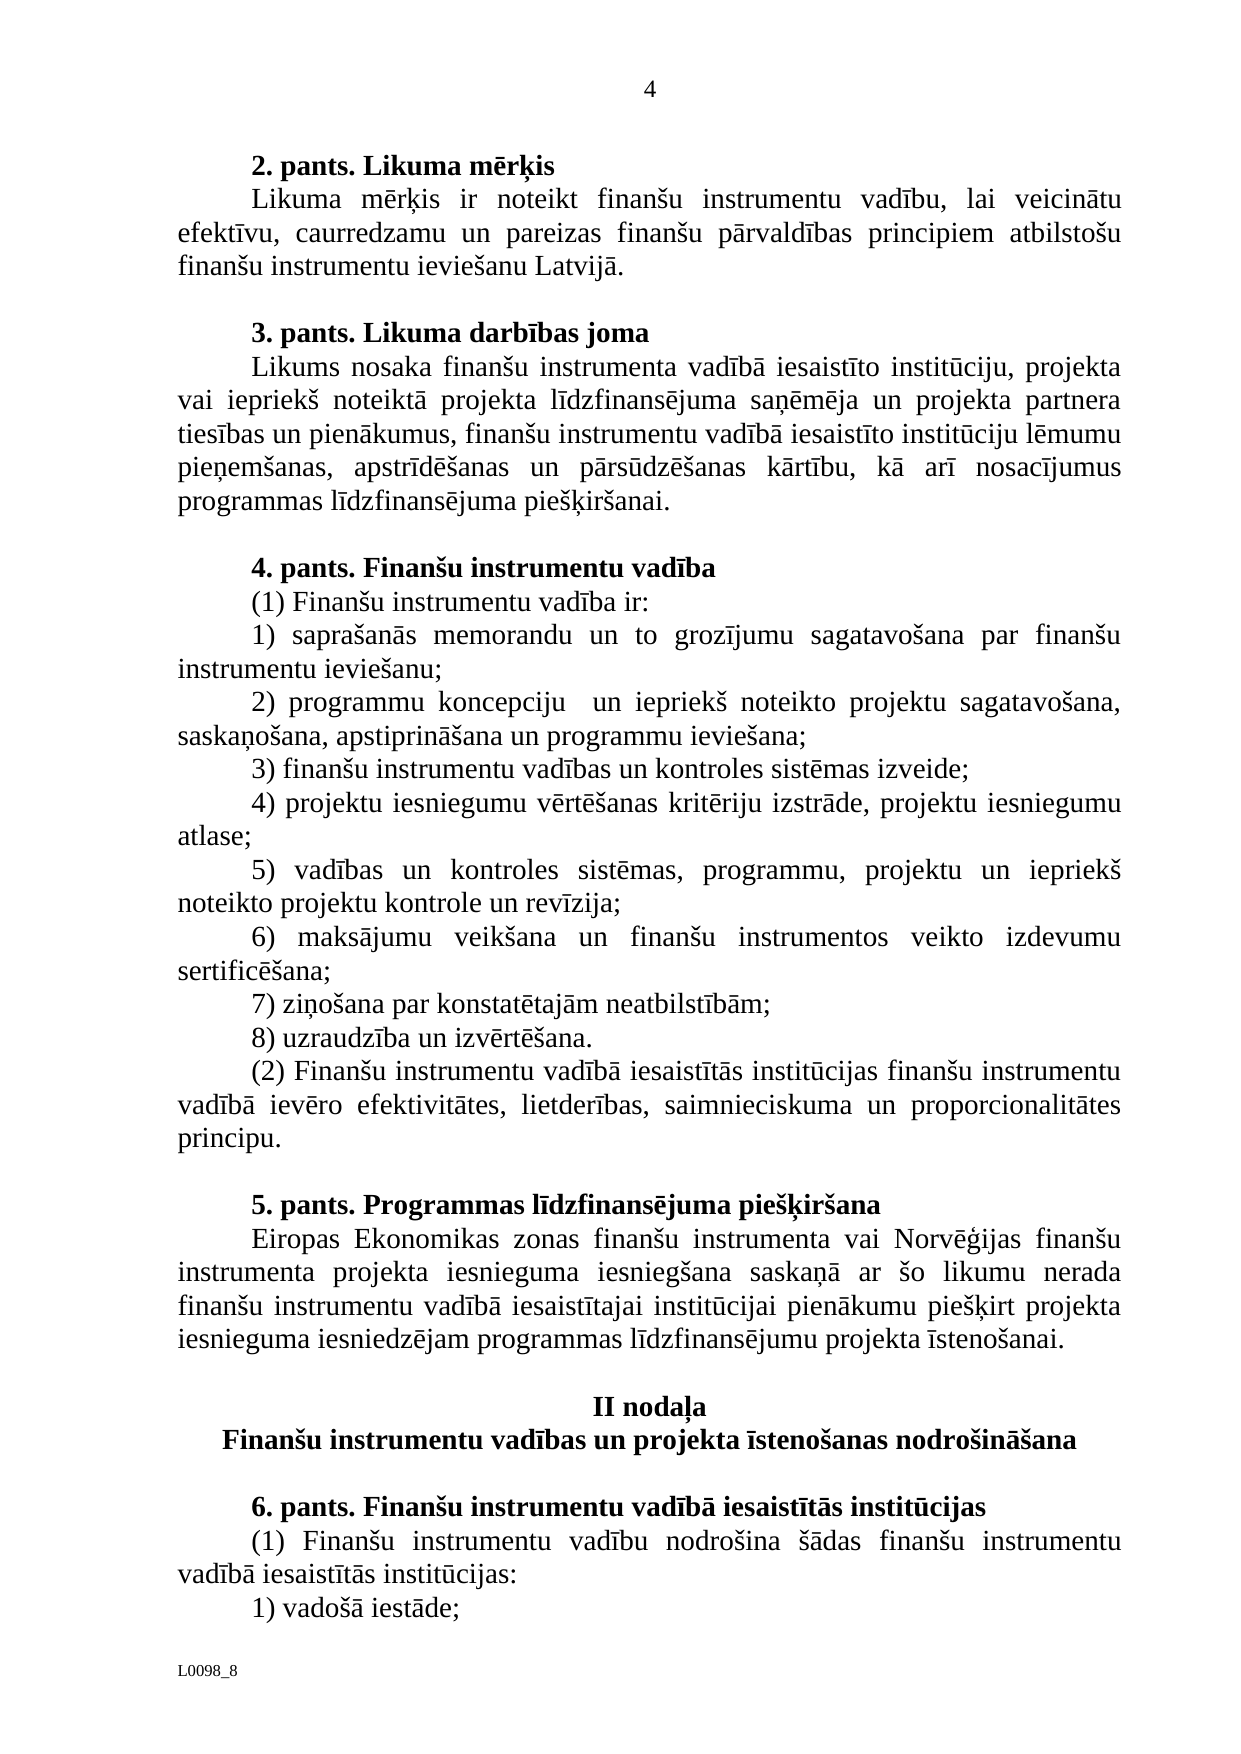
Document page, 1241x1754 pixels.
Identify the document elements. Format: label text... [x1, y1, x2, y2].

text 6) maksājumu veikšana un finanšu instrumentos veikto izdevumu sertificēšana; [177, 919, 1122, 986]
text (1) Finanšu instrumentu vadība ir: [177, 584, 1122, 617]
text Likums nosaka finanšu instrumenta vadībā iesaistīto institūciju, projekta vai iepriekš noteiktā projekta līdzfinansējuma saņēmēja un projekta partnera tiesības un pienākumus, finanšu instrumentu vadībā iesaistīto institūciju lēmumu pieņemšanas, apstrīdēšanas un pārsūdzēšanas kārtību, kā arī nosacījumus programmas līdzfinansējuma piešķiršanai. [177, 349, 1122, 517]
text Eiropas Ekonomikas zonas finanšu instrumenta vai Norvēģijas finanšu instrumenta projekta iesnieguma iesniegšana saskaņā ar šo likumu nerada finanšu instrumentu vadībā iesaistītajai institūcijai pienākumu piešķirt projekta iesnieguma iesniedzējam programmas līdzfinansējumu projekta īstenošanai. [177, 1221, 1122, 1355]
text (1) Finanšu instrumentu vadību nodrošina šādas finanšu instrumentu vadībā iesaistītās institūcijas: [177, 1523, 1122, 1590]
text 1) saprašanās memorandu un to grozījumu sagatavošana par finanšu instrumentu ieviešanu; [177, 617, 1122, 684]
text Finanšu instrumentu vadības un projekta īstenošanas nodrošināšana [177, 1422, 1122, 1456]
text 2) programmu koncepciju un iepriekš noteikto projektu sagatavošana, saskaņošana, apstiprināšana un programmu ieviešana; [177, 684, 1122, 751]
text 5. pants. Programmas līdzfinansējuma piešķiršana [177, 1187, 1122, 1221]
text 5) vadības un kontroles sistēmas, programmu, projektu un iepriekš noteikto projektu kontrole un revīzija; [177, 852, 1122, 919]
text 7) ziņošana par konstatētajām neatbilstībām; [177, 986, 1122, 1020]
text 4. pants. Finanšu instrumentu vadība [177, 550, 1122, 584]
text II nodaļa [177, 1389, 1122, 1422]
text 3) finanšu instrumentu vadības un kontroles sistēmas izveide; [177, 751, 1122, 785]
text 1) vadošā iestāde; [177, 1590, 1122, 1623]
text 2. pants. Likuma mērķis [177, 148, 1122, 181]
text 3. pants. Likuma darbības joma [177, 315, 1122, 349]
text 4) projektu iesniegumu vērtēšanas kritēriju izstrāde, projektu iesniegumu atlase; [177, 785, 1122, 852]
text 8) uzraudzība un izvērtēšana. [177, 1020, 1122, 1053]
text (2) Finanšu instrumentu vadībā iesaistītās institūcijas finanšu instrumentu vadībā ievēro efektivitātes, lietderības, saimnieciskuma un proporcionalitātes principu. [177, 1053, 1122, 1154]
text 6. pants. Finanšu instrumentu vadībā iesaistītās institūcijas [177, 1489, 1122, 1523]
text Likuma mērķis ir noteikt finanšu instrumentu vadību, lai veicinātu efektīvu, caurredzamu un pareizas finanšu pārvaldības principiem atbilstošu finanšu instrumentu ieviešanu Latvijā. [177, 181, 1122, 282]
